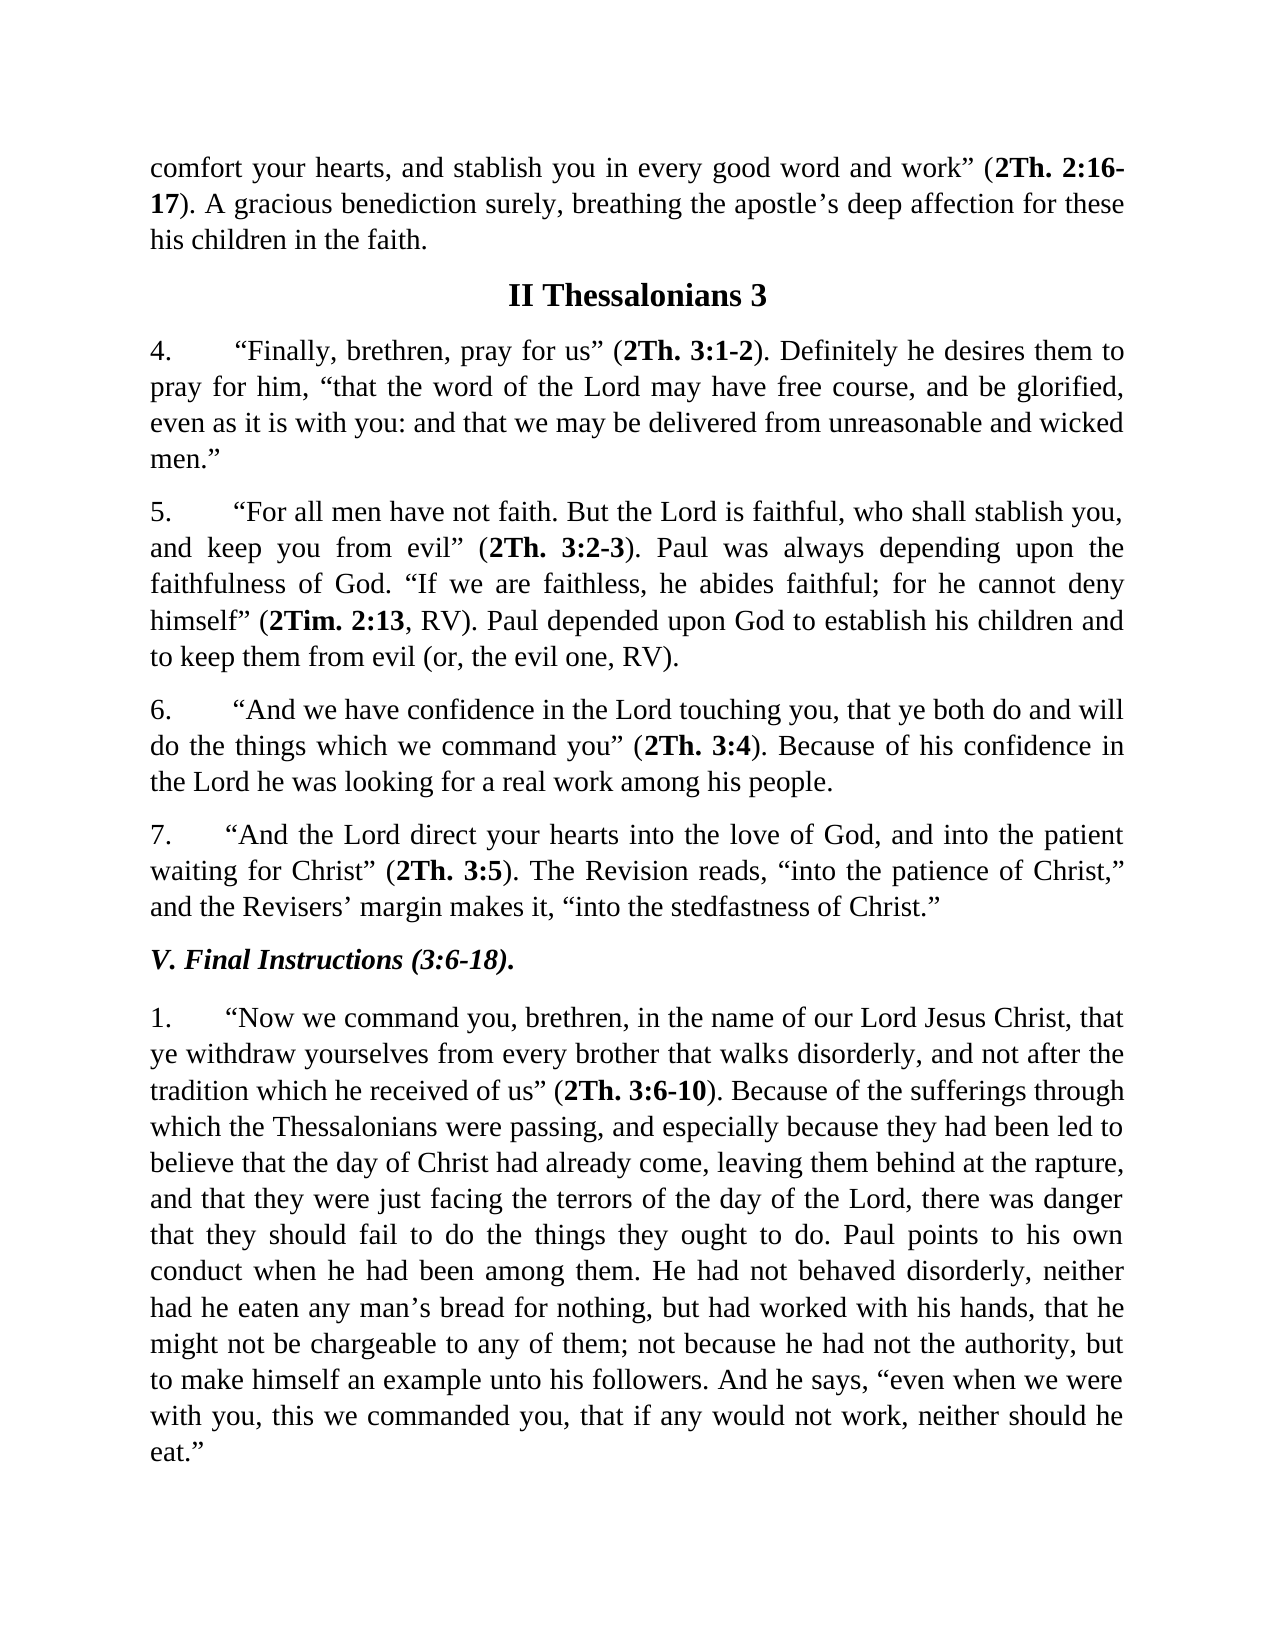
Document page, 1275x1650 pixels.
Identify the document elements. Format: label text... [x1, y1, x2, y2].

text 7. “And the Lord direct your hearts into the love of God, and into the patient waiting for Christ” (2Th. 3:5). The Revision reads, “into the patience of Christ,” and the Revisers’ margin makes it, “into the stedfastness of Christ.” [150, 817, 1125, 923]
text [150, 150, 1125, 256]
text 6. “And we have confidence in the Lord touching you, that ye both do and will do the things which we command you” (2Th. 3:4). Because of his confidence in the Lord he was looking for a real work among his people. [150, 692, 1125, 798]
text II Thessalonians 3 [150, 275, 1125, 313]
text 5. “For all men have not faith. But the Lord is faithful, who shall stablish you, and keep you from evil” (2Th. 3:2-3). Paul was always depending upon the faithfulness of God. “If we are faithless, he abides faithful; for he cannot deny himself” (2Tim. 2:13, RV). Paul depended upon God to establish his children and to keep them from evil (or, the evil one, RV). [150, 494, 1125, 672]
text V. Final Instructions (3:6-18). [150, 942, 1125, 976]
text 4. “Finally, brethren, pray for us” (2Th. 3:1-2). Definitely he desires them to pray for him, “that the word of the Lord may have free course, and be glorified, even as it is with you: and that we may be delivered from unreasonable and wicked men.” [150, 333, 1125, 475]
text 1. “Now we command you, brethren, in the name of our Lord Jesus Christ, that ye withdraw yourselves from every brother that walks disorderly, and not after the tradition which he received of us” (2Th. 3:6-10). Because of the sufferings through which the Thessalonians were passing, and especially because they had been led to believe that the day of Christ had already come, leaving them behind at the rapture, and that they were just facing the terrors of the day of the Lord, there was danger that they should fail to do the things they ought to do. Paul points to his own conduct when he had been among them. He had not behaved disorderly, neither had he eaten any man’s bread for nothing, but had worked with his hands, that he might not be chargeable to any of them; not because he had not the authority, but to make himself an example unto his followers. And he says, “even when we were with you, this we commanded you, that if any would not work, neither should he eat.” [150, 1001, 1125, 1468]
